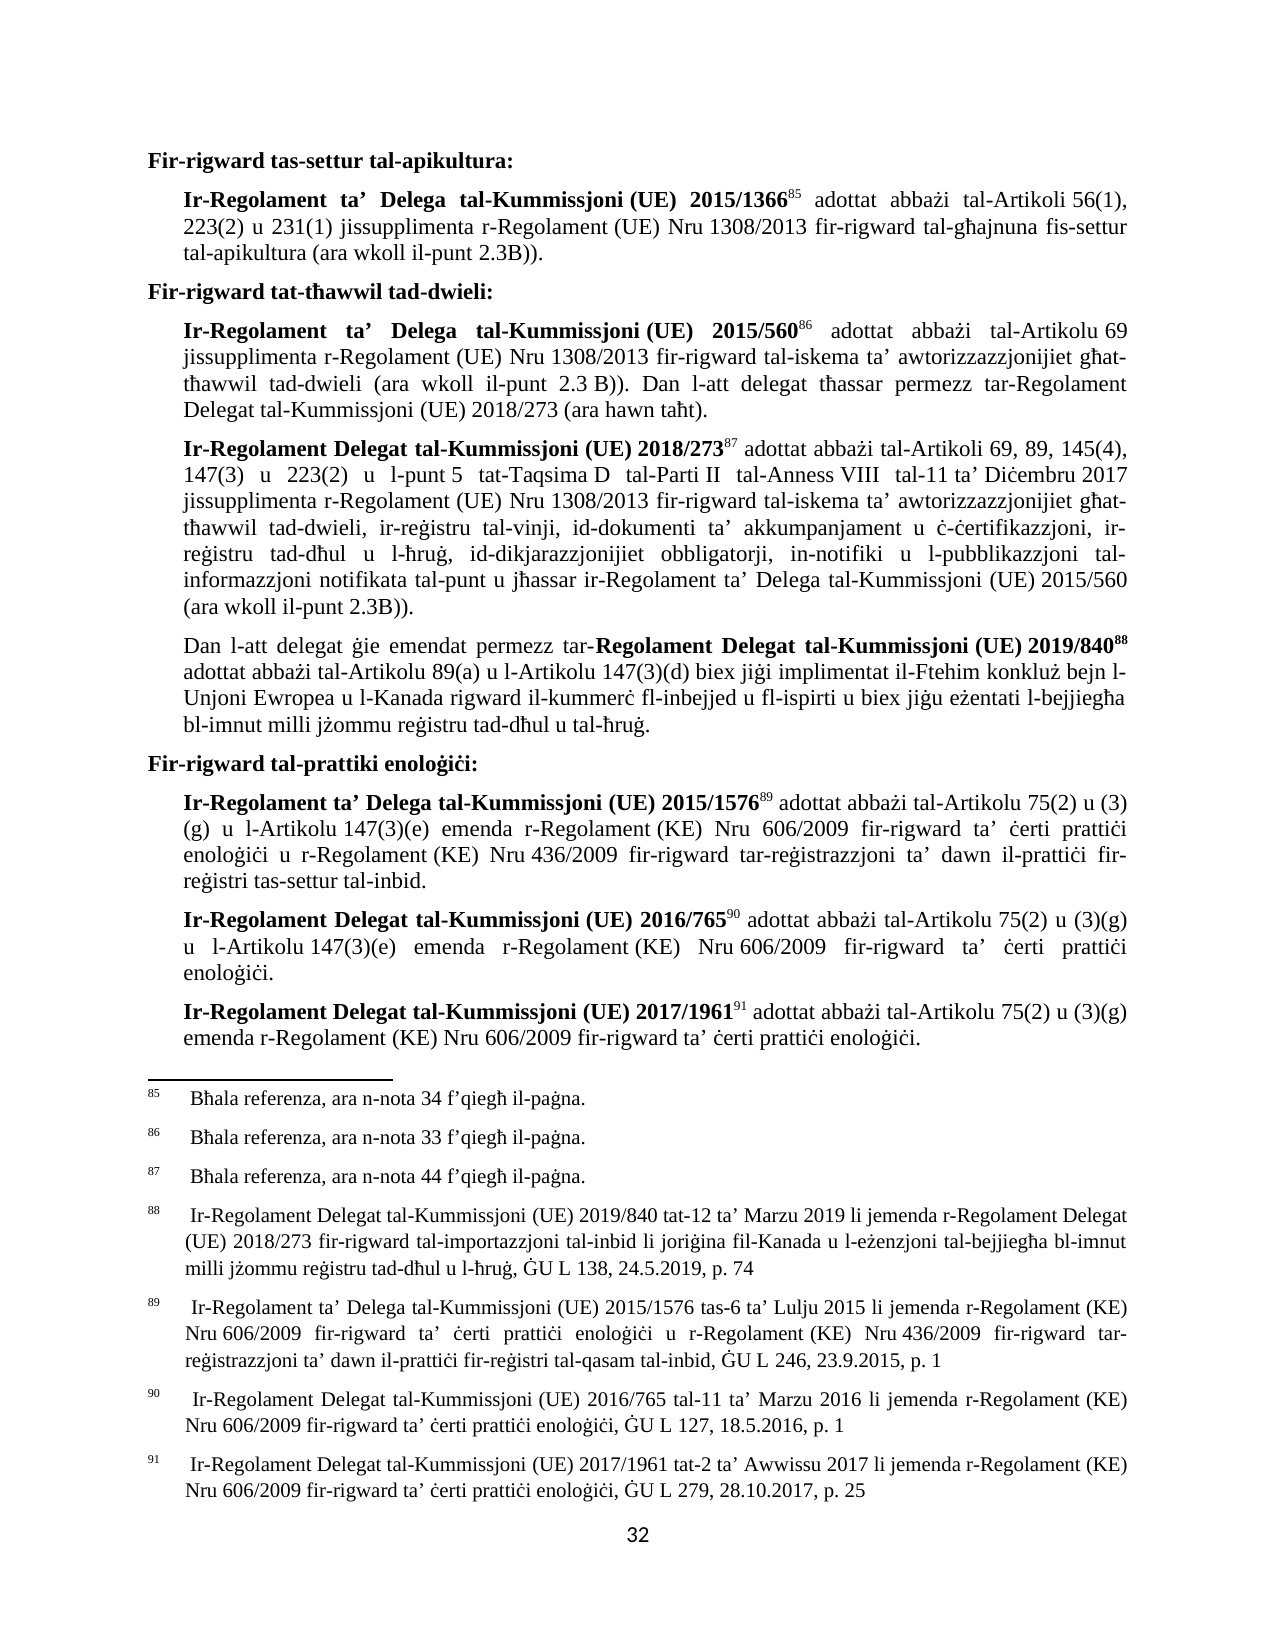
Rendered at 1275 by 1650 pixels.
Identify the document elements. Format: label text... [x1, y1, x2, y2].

text Fir-rigward tal-prattiki enoloġiċi: [148, 750, 1127, 776]
text Ir-Regolament Delegat tal-Kummissjoni (UE) 2017/1961 adottat abbażi tal-Artikolu 75(2) u (3)(g) emenda r-Regolament (KE) Nru 606/2009 fir-rigward ta’ ċerti prattiċi enoloġiċi. [183, 998, 1127, 1051]
text Ir-Regolament Delegat tal-Kummissjoni (UE) 2018/273 adottat abbażi tal-Artikoli 69, 89, 145(4), 147(3) u 223(2) u l-punt 5 tat-Taqsima D tal-Parti II tal-Anness VIII tal-11 ta’ Diċembru 2017 jissupplimenta r-Regolament (UE) Nru 1308/2013 fir-rigward tal-iskema ta’ awtorizzazzjonijiet għat-tħawwil tad-dwieli, ir-reġistru tal-vinji, id-dokumenti ta’ akkumpanjament u ċ-ċertifikazzjoni, ir-reġistru tad-dħul u l-ħruġ, id-dikjarazzjonijiet obbligatorji, in-notifiki u l-pubblikazzjoni tal-informazzjoni notifikata tal-punt u jħassar ir-Regolament ta’ Delega tal-Kummissjoni (UE) 2015/560 (ara wkoll il-punt 2.3B)). [183, 435, 1127, 619]
text Ir-Regolament ta’ Delega tal-Kummissjoni (UE) 2015/1366 adottat abbażi tal-Artikoli 56(1), 223(2) u 231(1) jissupplimenta r-Regolament (UE) Nru 1308/2013 fir-rigward tal-għajnuna fis-settur tal-apikultura (ara wkoll il-punt 2.3B)). [183, 186, 1127, 266]
text Ir-Regolament ta’ Delega tal-Kummissjoni (UE) 2015/560 adottat abbażi tal-Artikolu 69 jissupplimenta r-Regolament (UE) Nru 1308/2013 fir-rigward tal-iskema ta’ awtorizzazzjonijiet għat-tħawwil tad-dwieli (ara wkoll il-punt 2.3 B)). Dan l-att delegat tħassar permezz tar-Regolament Delegat tal-Kummissjoni (UE) 2018/273 (ara hawn taħt). [183, 317, 1127, 422]
text Dan l-att delegat ġie emendat permezz tar-Regolament Delegat tal-Kummissjoni (UE) 2019/840 adottat abbażi tal-Artikolu 89(a) u l-Artikolu 147(3)(d) biex jiġi implimentat il-Ftehim konkluż bejn l-Unjoni Ewropea u l-Kanada rigward il-kummerċ fl-inbejjed u fl-ispirti u biex jiġu eżentati l-bejjiegħa bl-imnut milli jżommu reġistru tad-dħul u tal-ħruġ. [183, 632, 1127, 737]
text Fir-rigward tat-tħawwil tad-dwieli: [148, 278, 1127, 304]
text Ir-Regolament Delegat tal-Kummissjoni (UE) 2016/765 adottat abbażi tal-Artikolu 75(2) u (3)(g) u l-Artikolu 147(3)(e) emenda r-Regolament (KE) Nru 606/2009 fir-rigward ta’ ċerti prattiċi enoloġiċi. [183, 906, 1127, 986]
text Ir-Regolament ta’ Delega tal-Kummissjoni (UE) 2015/1576 adottat abbażi tal-Artikolu 75(2) u (3)(g) u l-Artikolu 147(3)(e) emenda r-Regolament (KE) Nru 606/2009 fir-rigward ta’ ċerti prattiċi enoloġiċi u r-Regolament (KE) Nru 436/2009 fir-rigward tar-reġistrazzjoni ta’ dawn il-prattiċi fir-reġistri tas-settur tal-inbid. [183, 788, 1127, 894]
text Fir-rigward tas-settur tal-apikultura: [148, 148, 1127, 174]
